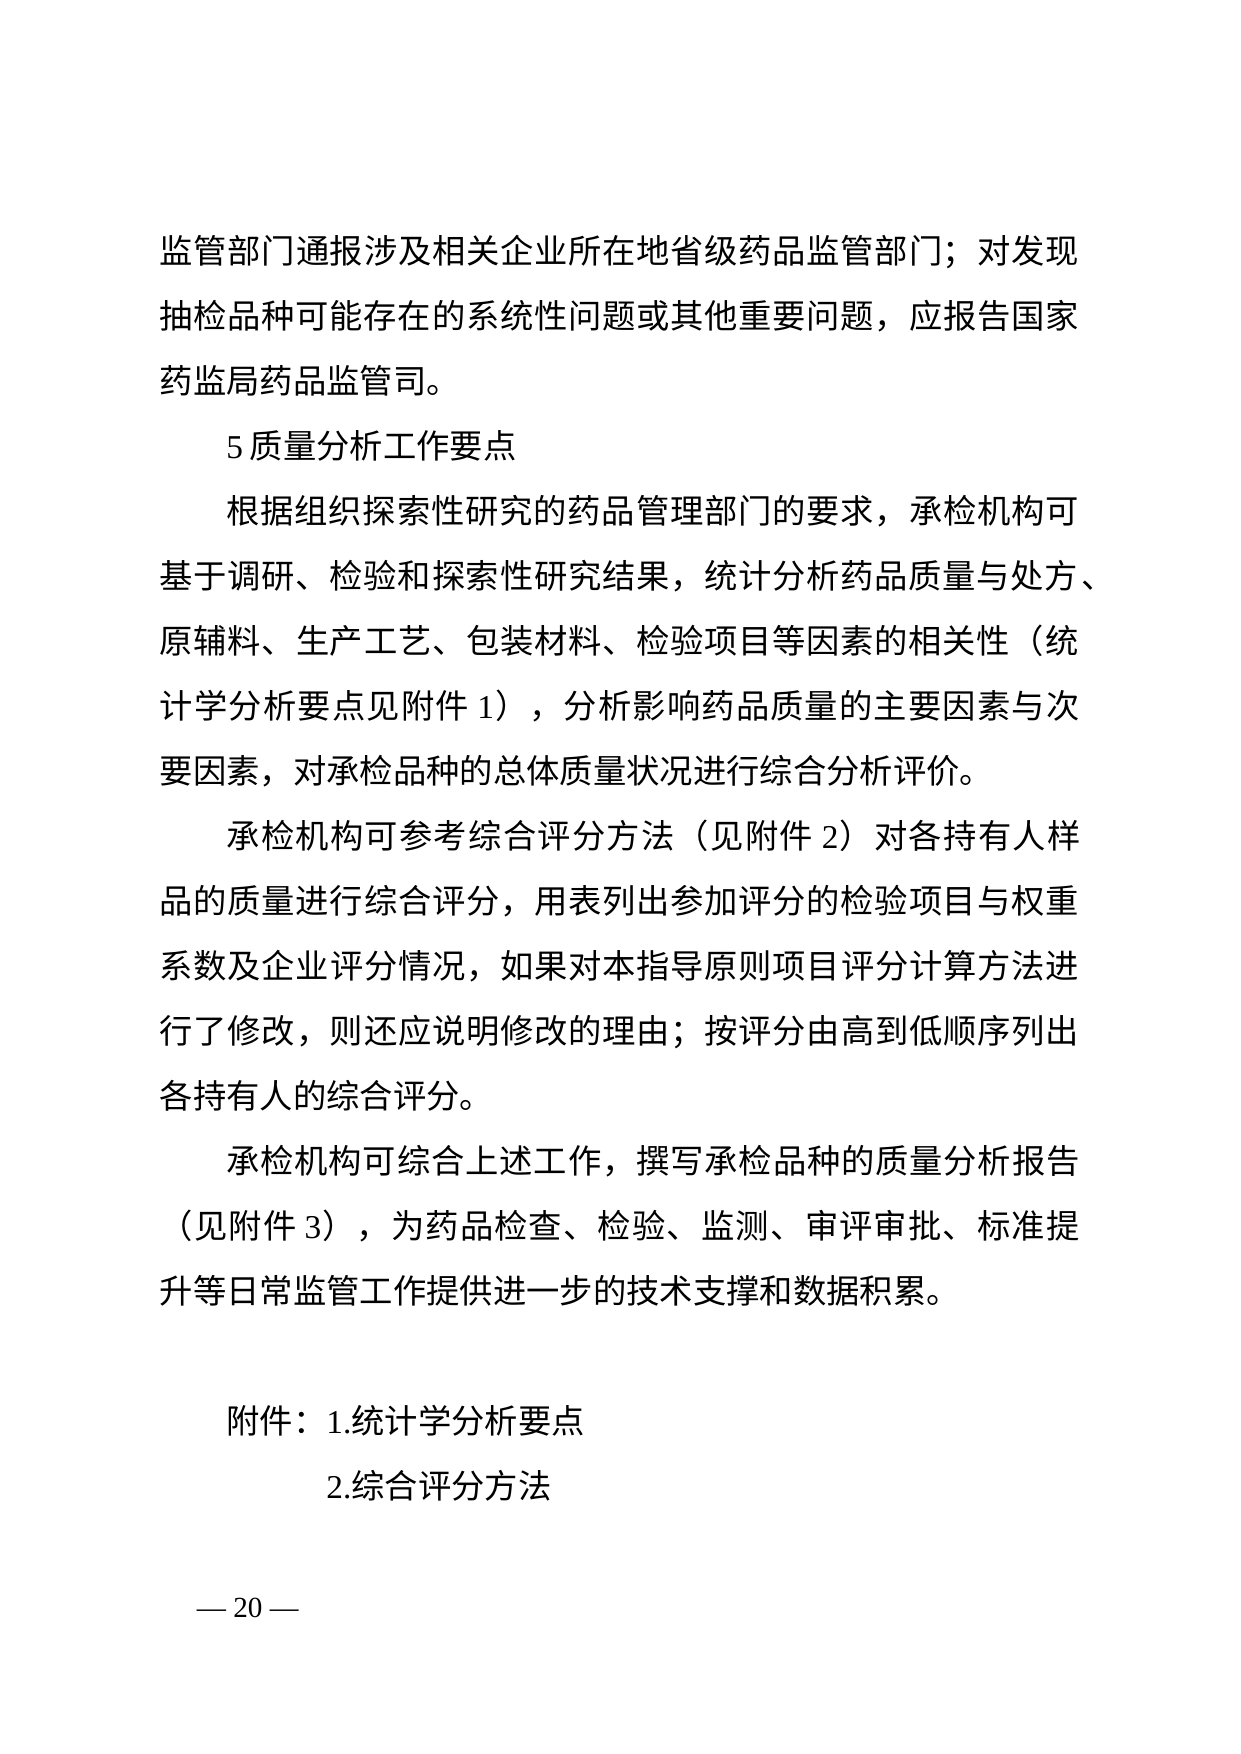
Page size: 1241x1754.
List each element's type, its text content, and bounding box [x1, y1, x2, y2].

text 附件：1.统计学分析要点 [159, 1387, 1081, 1452]
text 承检机构可参考综合评分方法（见附件2）对各持有人样品的质量进行综合评分，用表列出参加评分的检验项目与权重系数及企业评分情况，如果对本指导原则项目评分计算方法进行了修改，则还应说明修改的理由；按评分由高到低顺序列出各持有人的综合评分。 [159, 802, 1081, 1127]
text 根据组织探索性研究的药品管理部门的要求，承检机构可基于调研、检验和探索性研究结果，统计分析药品质量与处方、原辅料、生产工艺、包装材料、检验项目等因素的相关性（统计学分析要点见附件1），分析影响药品质量的主要因素与次要因素，对承检品种的总体质量状况进行综合分析评价。 [159, 477, 1081, 802]
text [159, 217, 1081, 412]
text 承检机构可综合上述工作，撰写承检品种的质量分析报告（见附件3），为药品检查、检验、监测、审评审批、标准提升等日常监管工作提供进一步的技术支撑和数据积累。 [159, 1127, 1081, 1322]
text 2.综合评分方法 [159, 1452, 1081, 1517]
text 5质量分析工作要点 [159, 412, 1081, 477]
